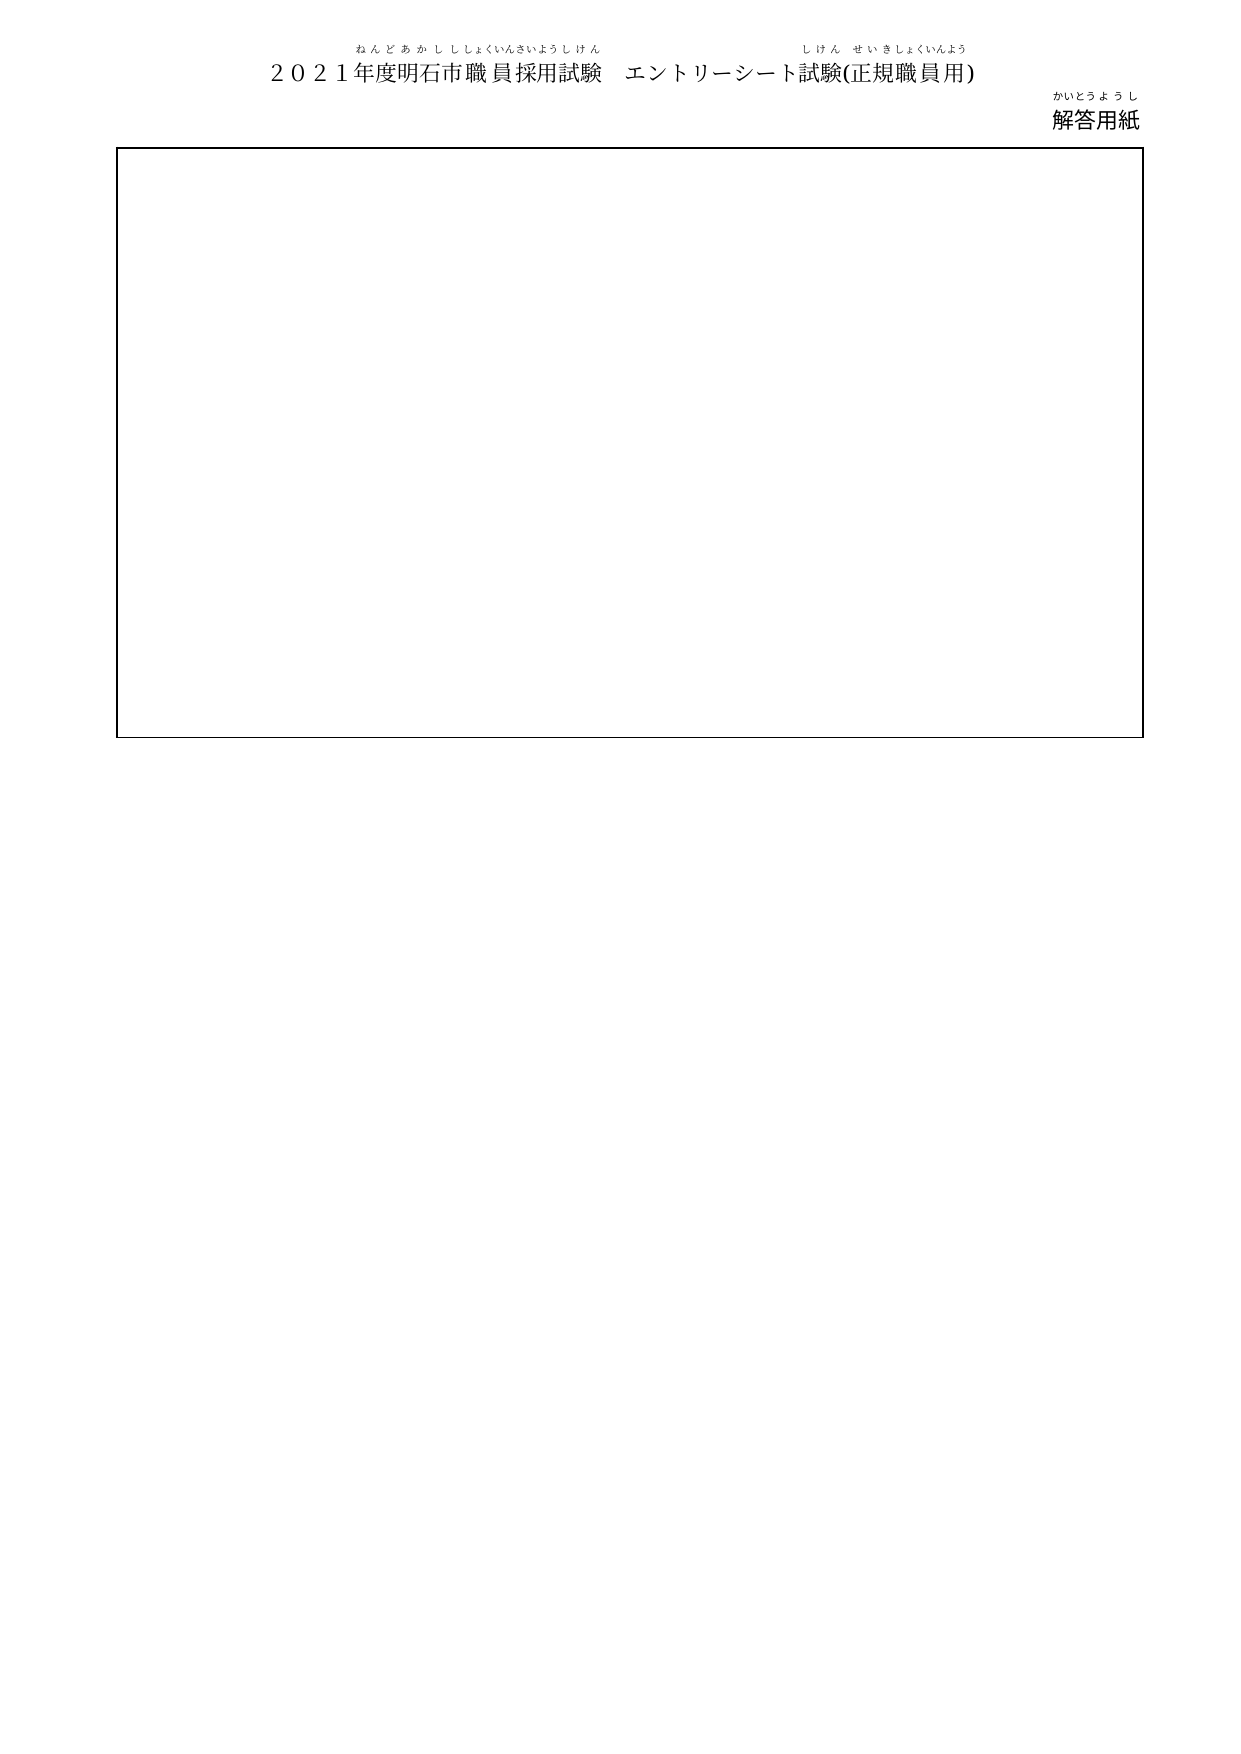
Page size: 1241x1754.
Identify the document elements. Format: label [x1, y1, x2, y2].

table_cell [118, 149, 1142, 737]
